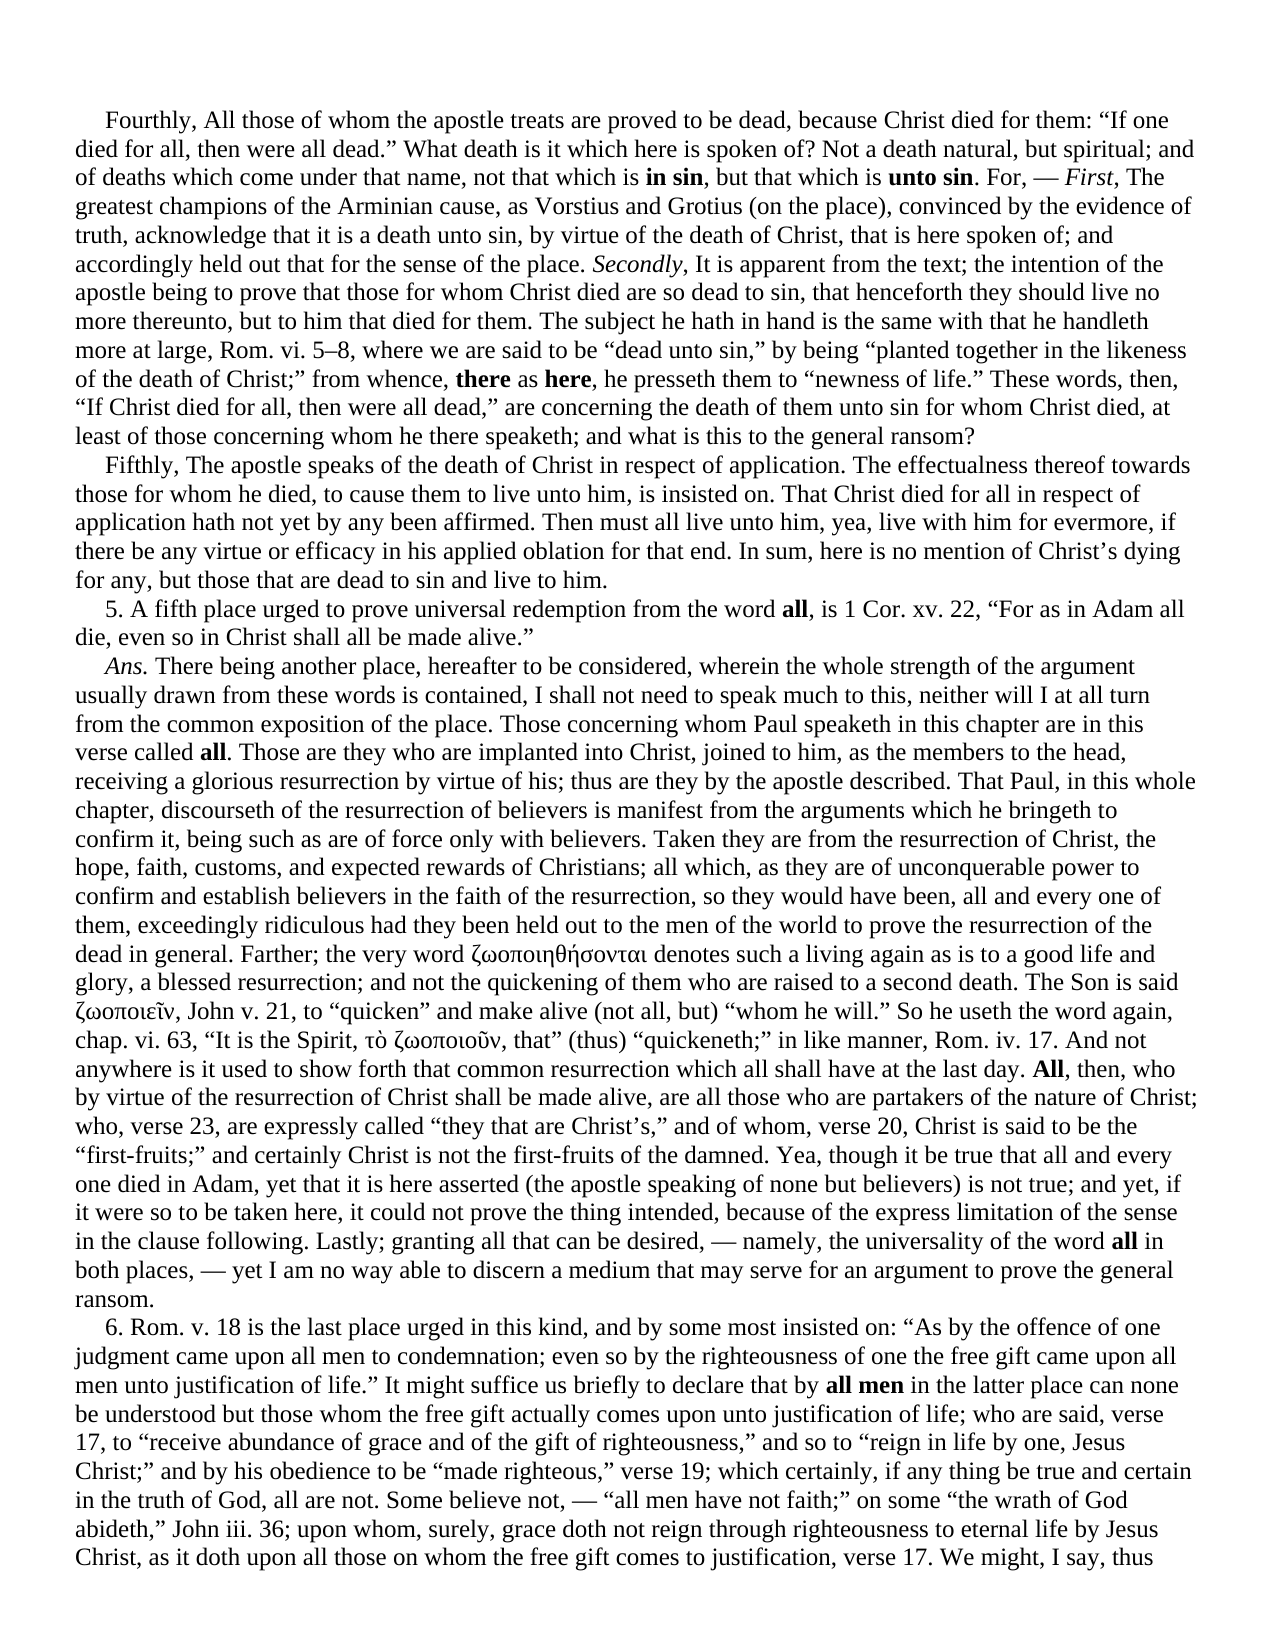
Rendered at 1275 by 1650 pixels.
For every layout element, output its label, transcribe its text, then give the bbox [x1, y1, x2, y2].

text Fourthly, All those of whom the apostle treats are proved to be dead, because Christ died for them: “If one died for all, then were all dead.” What death is it which here is spoken of? Not a death natural, but spiritual; and of deaths which come under that name, not that which is in sin, but that which is unto sin. For, — First, The greatest champions of the Arminian cause, as Vorstius and Grotius (on the place), convinced by the evidence of truth, acknowledge that it is a death unto sin, by virtue of the death of Christ, that is here spoken of; and accordingly held out that for the sense of the place. Secondly, It is apparent from the text; the intention of the apostle being to prove that those for whom Christ died are so dead to sin, that henceforth they should live no more thereunto, but to him that died for them. The subject he hath in hand is the same with that he handleth more at large, Rom. vi. 5–8, where we are said to be “dead unto sin,” by being “planted together in the likeness of the death of Christ;” from whence, there as here, he presseth them to “newness of life.” These words, then, “If Christ died for all, then were all dead,” are concerning the death of them unto sin for whom Christ died, at least of those concerning whom he there speaketh; and what is this to the general ransom? [75, 105, 1200, 450]
text Ans. There being another place, hereafter to be considered, wherein the whole strength of the argument usually drawn from these words is contained, I shall not need to speak much to this, neither will I at all turn from the common exposition of the place. Those concerning whom Paul speaketh in this chapter are in this verse called all. Those are they who are implanted into Christ, joined to him, as the members to the head, receiving a glorious resurrection by virtue of his; thus are they by the apostle described. That Paul, in this whole chapter, discourseth of the resurrection of believers is manifest from the arguments which he bringeth to confirm it, being such as are of force only with believers. Taken they are from the resurrection of Christ, the hope, faith, customs, and expected rewards of Christians; all which, as they are of unconquerable power to confirm and establish believers in the faith of the resurrection, so they would have been, all and every one of them, exceedingly ridiculous had they been held out to the men of the world to prove the resurrection of the dead in general. Farther; the very word ζωοποιηθήσονται denotes such a living again as is to a good life and glory, a blessed resurrection; and not the quickening of them who are raised to a second death. The Son is said ζωοποιεῖν, John v. 21, to “quicken” and make alive (not all, but) “whom he will.” So he useth the word again, chap. vi. 63, “It is the Spirit, τὸ ζωοποιοῦν, that” (thus) “quickeneth;” in like manner, Rom. iv. 17. And not anywhere is it used to show forth that common resurrection which all shall have at the last day. All, then, who by virtue of the resurrection of Christ shall be made alive, are all those who are partakers of the nature of Christ; who, verse 23, are expressly called “they that are Christ’s,” and of whom, verse 20, Christ is said to be the “first-fruits;” and certainly Christ is not the first-fruits of the damned. Yea, though it be true that all and every one died in Adam, yet that it is here asserted (the apostle speaking of none but believers) is not true; and yet, if it were so to be taken here, it could not prove the thing intended, because of the express limitation of the sense in the clause following. Lastly; granting all that can be desired, — namely, the universality of the word all in both places, — yet I am no way able to discern a medium that may serve for an argument to prove the general ransom. [75, 651, 1200, 1312]
text Fifthly, The apostle speaks of the death of Christ in respect of application. The effectualness thereof towards those for whom he died, to cause them to live unto him, is insisted on. That Christ died for all in respect of application hath not yet by any been affirmed. Then must all live unto him, yea, live with him for evermore, if there be any virtue or efficacy in his applied oblation for that end. In sum, here is no mention of Christ’s dying for any, but those that are dead to sin and live to him. [75, 450, 1200, 594]
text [75, 1312, 1200, 1571]
text 5. A fifth place urged to prove universal redemption from the word all, is 1 Cor. xv. 22, “For as in Adam all die, even so in Christ shall all be made alive.” [75, 594, 1200, 651]
